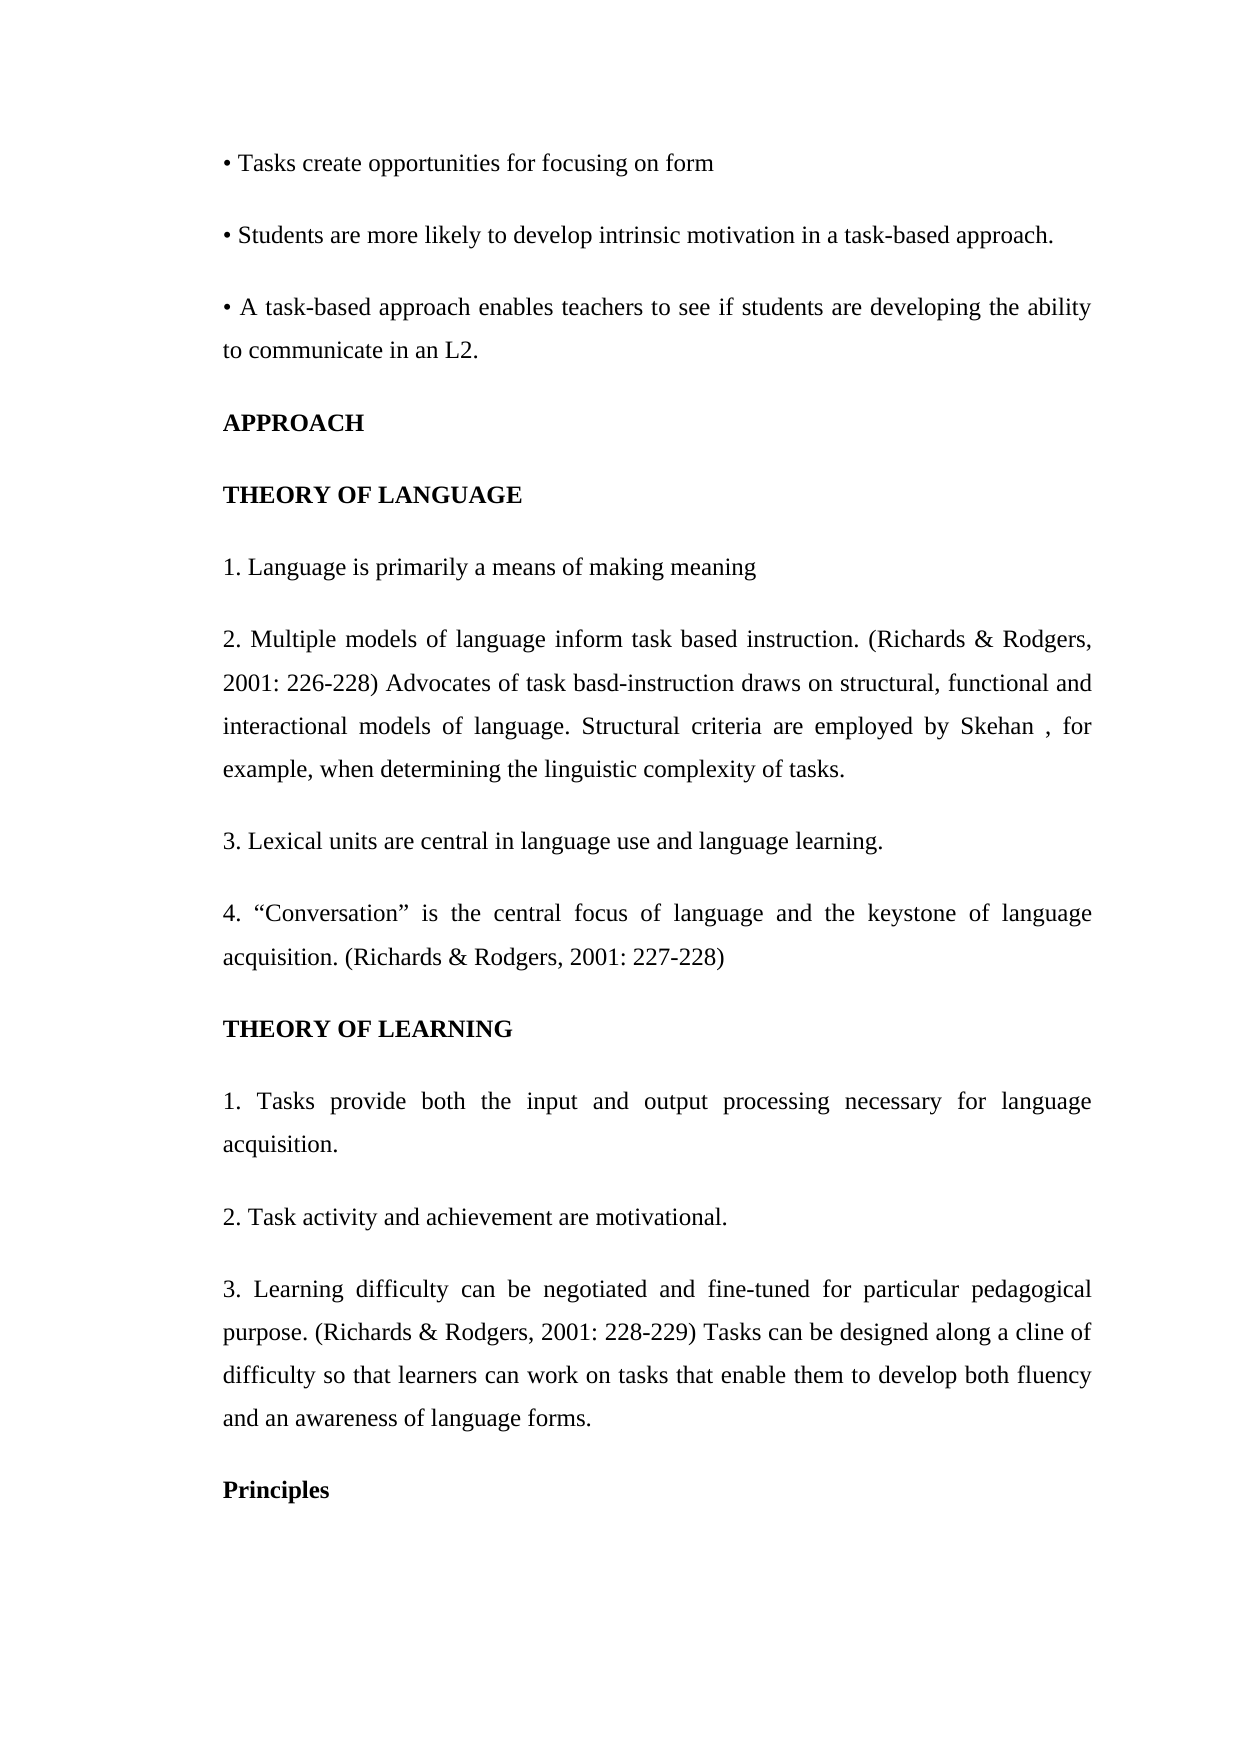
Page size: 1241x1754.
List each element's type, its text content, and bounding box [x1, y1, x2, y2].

text • Students are more likely to develop intrinsic motivation in a task-based approach. [223, 220, 1093, 249]
text APPROACH [223, 408, 1093, 436]
text THEORY OF LANGUAGE [223, 480, 1093, 509]
text 3. Learning difficulty can be negotiated and fine-tuned for particular pedagogical purpose. (Richards & Rodgers, 2001: 228-229) Tasks can be designed along a cline of difficulty so that learners can work on tasks that enable them to develop both fluency and an awareness of language forms. [223, 1274, 1093, 1432]
text • A task-based approach enables teachers to see if students are developing the ability to communicate in an L2. [223, 292, 1093, 364]
text Principles [223, 1476, 1093, 1504]
text 4. “Conversation” is the central focus of language and the keystone of language acquisition. (Richards & Rodgers, 2001: 227-228) [223, 898, 1093, 970]
text 2. Task activity and achievement are motivational. [223, 1202, 1093, 1230]
text • Tasks create opportunities for focusing on form [223, 148, 1093, 176]
text 3. Lexical units are central in language use and language learning. [223, 826, 1093, 855]
text 1. Language is primarily a means of making meaning [223, 552, 1093, 581]
text 1. Tasks provide both the input and output processing necessary for language acquisition. [223, 1086, 1093, 1158]
text THEORY OF LEARNING [223, 1014, 1093, 1043]
text 2. Multiple models of language inform task based instruction. (Richards & Rodgers, 2001: 226-228) Advocates of task basd-instruction draws on structural, functional and interactional models of language. Structural criteria are employed by Skehan , for example, when determining the linguistic complexity of tasks. [223, 624, 1093, 783]
